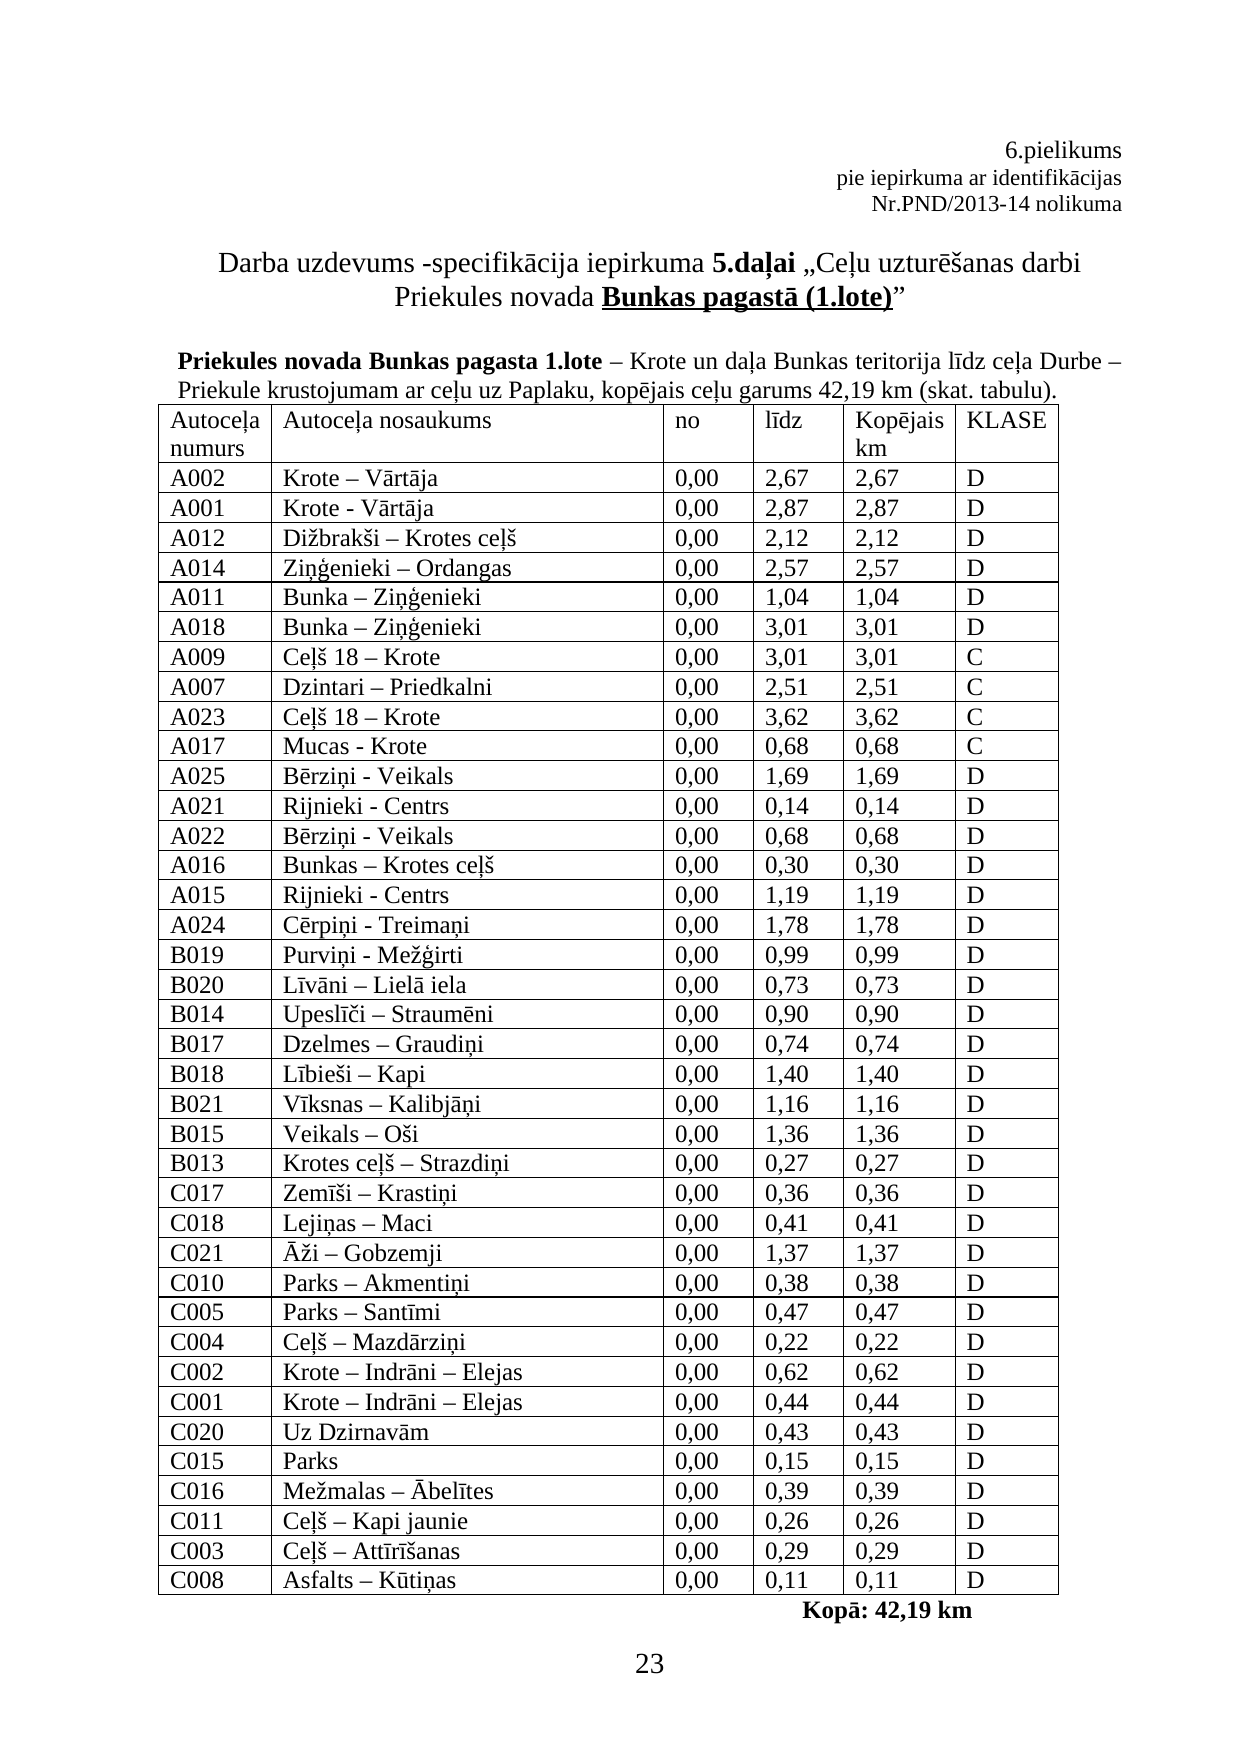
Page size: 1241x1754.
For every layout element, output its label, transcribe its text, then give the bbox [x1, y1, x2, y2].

table_cell 0,00 [664, 553, 753, 581]
table_cell B013 [159, 1149, 271, 1177]
table_cell 0,00 [664, 821, 753, 849]
table_cell 3,62 [754, 702, 843, 730]
table_cell 0,90 [754, 1000, 843, 1028]
table_cell Mežmalas – Ābelītes [272, 1476, 663, 1505]
table_cell D [956, 1059, 1058, 1088]
table_cell Bērziņi - Veikals [272, 821, 663, 849]
table_cell 2,87 [754, 493, 843, 522]
table_cell Bunkas – Krotes ceļš [272, 851, 663, 879]
table_cell Dižbrakši – Krotes ceļš [272, 523, 663, 552]
table_cell 0,11 [844, 1566, 955, 1594]
table_cell Upeslīči – Straumēni [272, 1000, 663, 1028]
table_cell Āži – Gobzemji [272, 1238, 663, 1267]
table_cell 0,00 [664, 1446, 753, 1475]
table_cell 1,19 [754, 880, 843, 909]
table_cell 0,30 [754, 851, 843, 879]
table_cell 0,68 [844, 731, 955, 760]
table_cell 0,00 [664, 1417, 753, 1445]
table_cell A017 [159, 731, 271, 760]
table_cell A022 [159, 821, 271, 849]
table_cell 0,00 [664, 1178, 753, 1207]
table_cell Līvāni – Lielā iela [272, 970, 663, 998]
table_cell 1,16 [754, 1089, 843, 1118]
table_cell D [956, 523, 1058, 552]
table_cell B018 [159, 1059, 271, 1088]
table_cell D [956, 1208, 1058, 1237]
table_cell Uz Dzirnavām [272, 1417, 663, 1445]
table_cell D [956, 1387, 1058, 1416]
table_cell 0,00 [664, 761, 753, 790]
table_cell 0,27 [754, 1149, 843, 1177]
table_cell D [956, 1178, 1058, 1207]
table_cell A015 [159, 880, 271, 909]
table_cell Krote - Vārtāja [272, 493, 663, 522]
table_cell 3,01 [754, 642, 843, 671]
table_cell 0,73 [844, 970, 955, 998]
table_cell D [956, 612, 1058, 641]
table_cell D [956, 1000, 1058, 1028]
table_cell D [956, 1536, 1058, 1564]
table_cell C [956, 702, 1058, 730]
table_cell Parks – Akmentiņi [272, 1268, 663, 1296]
table_cell B014 [159, 1000, 271, 1028]
table_cell 0,43 [754, 1417, 843, 1445]
table_cell C015 [159, 1446, 271, 1475]
table_header no [664, 405, 753, 462]
table_cell 1,78 [754, 910, 843, 939]
table_cell D [956, 1089, 1058, 1118]
table_cell 0,44 [754, 1387, 843, 1416]
table_cell 0,43 [844, 1417, 955, 1445]
table_cell D [956, 910, 1058, 939]
table_cell A018 [159, 612, 271, 641]
table_cell Ceļš – Attīrīšanas [272, 1536, 663, 1564]
table_cell C011 [159, 1506, 271, 1535]
table_cell 0,11 [754, 1566, 843, 1594]
table_cell 3,01 [844, 612, 955, 641]
table_cell 0,00 [664, 523, 753, 552]
table_cell 0,74 [844, 1029, 955, 1058]
table_cell 0,00 [664, 1208, 753, 1237]
table_cell Asfalts – Kūtiņas [272, 1566, 663, 1594]
table_cell A007 [159, 672, 271, 701]
table_cell 0,22 [754, 1327, 843, 1356]
table_cell D [956, 940, 1058, 969]
table_cell 0,00 [664, 1566, 753, 1594]
table_cell 1,78 [844, 910, 955, 939]
table_cell Bērziņi - Veikals [272, 761, 663, 790]
table_cell 0,00 [664, 642, 753, 671]
table_cell 0,00 [664, 1536, 753, 1564]
table_cell 0,15 [844, 1446, 955, 1475]
table_cell 0,39 [754, 1476, 843, 1505]
table_cell 0,62 [844, 1357, 955, 1386]
table_cell D [956, 583, 1058, 611]
table_cell 1,40 [844, 1059, 955, 1088]
table_cell 0,00 [664, 1089, 753, 1118]
table_cell 1,04 [754, 583, 843, 611]
table_cell 0,00 [664, 1000, 753, 1028]
table_cell D [956, 851, 1058, 879]
table_cell 0,00 [664, 702, 753, 730]
table_cell D [956, 821, 1058, 849]
table_cell A021 [159, 791, 271, 820]
table_cell 0,00 [664, 493, 753, 522]
table_cell 2,57 [754, 553, 843, 581]
table_cell Bunka – Ziņģenieki [272, 583, 663, 611]
table_cell 0,15 [754, 1446, 843, 1475]
table_cell 0,00 [664, 851, 753, 879]
table_cell 0,00 [664, 880, 753, 909]
table_cell D [956, 791, 1058, 820]
table_cell 0,00 [664, 672, 753, 701]
table_header līdz [754, 405, 843, 462]
table_cell 0,47 [754, 1298, 843, 1326]
table_cell 0,00 [664, 1476, 753, 1505]
table_cell D [956, 1238, 1058, 1267]
table_cell B020 [159, 970, 271, 998]
table_cell D [956, 553, 1058, 581]
table_cell Mucas - Krote [272, 731, 663, 760]
table_cell 0,00 [664, 910, 753, 939]
table_cell Lībieši – Kapi [272, 1059, 663, 1088]
table_cell 0,29 [844, 1536, 955, 1564]
table_cell Veikals – Oši [272, 1119, 663, 1147]
table_cell 0,14 [754, 791, 843, 820]
table_cell 0,00 [664, 1238, 753, 1267]
table_cell 0,41 [754, 1208, 843, 1237]
table_cell 0,68 [754, 821, 843, 849]
table_cell 0,36 [754, 1178, 843, 1207]
table_cell 0,00 [664, 731, 753, 760]
table_cell D [956, 1506, 1058, 1535]
table_cell 3,62 [844, 702, 955, 730]
table_cell 0,14 [844, 791, 955, 820]
table_cell 0,39 [844, 1476, 955, 1505]
table_cell C [956, 642, 1058, 671]
table_header Autoceļa nosaukums [272, 405, 663, 462]
table_cell 1,16 [844, 1089, 955, 1118]
table_cell A002 [159, 463, 271, 492]
table_cell Parks [272, 1446, 663, 1475]
table_cell C021 [159, 1238, 271, 1267]
table_cell 0,38 [754, 1268, 843, 1296]
table_cell D [956, 970, 1058, 998]
table_cell 2,87 [844, 493, 955, 522]
table_header KLASE [956, 405, 1058, 462]
text 6.pielikums [177, 135, 1122, 164]
table_cell 0,00 [664, 612, 753, 641]
table_cell 0,00 [664, 1029, 753, 1058]
table_cell 0,00 [664, 1506, 753, 1535]
table_cell 0,00 [664, 970, 753, 998]
table_cell Zemīši – Krastiņi [272, 1178, 663, 1207]
table_cell 0,00 [664, 1327, 753, 1356]
table_cell D [956, 463, 1058, 492]
table_cell D [956, 1268, 1058, 1296]
table_cell C004 [159, 1327, 271, 1356]
table_cell A016 [159, 851, 271, 879]
table_cell 1,19 [844, 880, 955, 909]
table_cell Dzintari – Priedkalni [272, 672, 663, 701]
table_cell 0,00 [664, 463, 753, 492]
table_cell 0,41 [844, 1208, 955, 1237]
table_cell 2,67 [844, 463, 955, 492]
table_cell D [956, 1298, 1058, 1326]
table_cell C018 [159, 1208, 271, 1237]
table_cell 0,62 [754, 1357, 843, 1386]
table_cell 2,67 [754, 463, 843, 492]
table_cell B019 [159, 940, 271, 969]
table_cell Ceļš – Mazdārziņi [272, 1327, 663, 1356]
table_cell 0,00 [664, 1298, 753, 1326]
table_cell 3,01 [844, 642, 955, 671]
table_cell A025 [159, 761, 271, 790]
table_cell 0,30 [844, 851, 955, 879]
table_cell A014 [159, 553, 271, 581]
table_cell 0,47 [844, 1298, 955, 1326]
table_cell B015 [159, 1119, 271, 1147]
table_cell 1,36 [844, 1119, 955, 1147]
text pie iepirkuma ar identifikācijas [177, 164, 1122, 191]
table_cell Krote – Vārtāja [272, 463, 663, 492]
table_cell 0,26 [754, 1506, 843, 1535]
text Darba uzdevums -specifikācija iepirkuma 5.daļai „Ceļu uzturēšanas darbi Priekules novada Bunkas pagastā (1.lote)” [177, 246, 1122, 313]
table_cell Ceļš 18 – Krote [272, 702, 663, 730]
text Kopā: 42,19 km [177, 1595, 1122, 1624]
table_cell D [956, 1119, 1058, 1147]
table_cell 0,00 [664, 1357, 753, 1386]
table_cell Krote – Indrāni – Elejas [272, 1357, 663, 1386]
table_cell D [956, 880, 1058, 909]
table_cell Rijnieki - Centrs [272, 791, 663, 820]
table_cell 0,00 [664, 940, 753, 969]
table_cell A011 [159, 583, 271, 611]
table_cell C [956, 672, 1058, 701]
table_cell D [956, 1029, 1058, 1058]
table_cell D [956, 1566, 1058, 1594]
table_cell D [956, 493, 1058, 522]
table_cell 0,90 [844, 1000, 955, 1028]
table_cell 0,29 [754, 1536, 843, 1564]
table_cell 0,38 [844, 1268, 955, 1296]
table_cell 0,00 [664, 1149, 753, 1177]
table_cell D [956, 1476, 1058, 1505]
table_cell Lejiņas – Maci [272, 1208, 663, 1237]
table_cell A012 [159, 523, 271, 552]
table_cell Bunka – Ziņģenieki [272, 612, 663, 641]
table_cell C010 [159, 1268, 271, 1296]
table_cell 0,68 [844, 821, 955, 849]
table_cell 0,99 [754, 940, 843, 969]
table_cell 2,51 [844, 672, 955, 701]
table_cell Ceļš 18 – Krote [272, 642, 663, 671]
table_cell C020 [159, 1417, 271, 1445]
table_cell D [956, 761, 1058, 790]
table_cell 0,22 [844, 1327, 955, 1356]
table_cell 1,37 [844, 1238, 955, 1267]
table_cell D [956, 1149, 1058, 1177]
table_cell C001 [159, 1387, 271, 1416]
table_cell 0,68 [754, 731, 843, 760]
table_cell 0,00 [664, 791, 753, 820]
table_cell Parks – Santīmi [272, 1298, 663, 1326]
text Priekules novada Bunkas pagasta 1.lote – Krote un daļa Bunkas teritorija līdz ceļa Durbe – Priekule krustojumam ar ceļu uz Paplaku, kopējais ceļu garums 42,19 km (skat. tabulu). [177, 346, 1122, 404]
table_cell C017 [159, 1178, 271, 1207]
table_cell 2,51 [754, 672, 843, 701]
table_cell 1,69 [844, 761, 955, 790]
table_cell Cērpiņi - Treimaņi [272, 910, 663, 939]
table_cell C003 [159, 1536, 271, 1564]
text Nr.PND/2013-14 nolikuma [177, 191, 1122, 217]
table_cell D [956, 1417, 1058, 1445]
table_cell Ziņģenieki – Ordangas [272, 553, 663, 581]
table_cell 1,36 [754, 1119, 843, 1147]
table_cell 0,36 [844, 1178, 955, 1207]
table_cell A001 [159, 493, 271, 522]
table_cell D [956, 1446, 1058, 1475]
table_cell C [956, 731, 1058, 760]
table_cell 2,12 [844, 523, 955, 552]
table_cell 0,99 [844, 940, 955, 969]
table_cell 0,00 [664, 1059, 753, 1088]
table_cell 0,00 [664, 1268, 753, 1296]
table_cell C005 [159, 1298, 271, 1326]
table_cell 1,40 [754, 1059, 843, 1088]
table_cell 0,00 [664, 583, 753, 611]
table_cell 2,57 [844, 553, 955, 581]
table_cell 0,00 [664, 1119, 753, 1147]
table_cell A009 [159, 642, 271, 671]
table_cell A023 [159, 702, 271, 730]
table_cell C016 [159, 1476, 271, 1505]
table_cell 0,44 [844, 1387, 955, 1416]
table_cell Rijnieki - Centrs [272, 880, 663, 909]
table_cell Dzelmes – Graudiņi [272, 1029, 663, 1058]
table_cell 0,73 [754, 970, 843, 998]
table_cell 1,04 [844, 583, 955, 611]
table_cell Ceļš – Kapi jaunie [272, 1506, 663, 1535]
table_cell 3,01 [754, 612, 843, 641]
table_cell Krote – Indrāni – Elejas [272, 1387, 663, 1416]
table_header Autoceļa numurs [159, 405, 271, 462]
table_cell 2,12 [754, 523, 843, 552]
table_cell D [956, 1327, 1058, 1356]
table_cell 0,74 [754, 1029, 843, 1058]
table_cell 0,27 [844, 1149, 955, 1177]
table_cell 1,69 [754, 761, 843, 790]
table_cell C002 [159, 1357, 271, 1386]
table_cell Purviņi - Mežģirti [272, 940, 663, 969]
table_cell B017 [159, 1029, 271, 1058]
table_cell B021 [159, 1089, 271, 1118]
table_cell D [956, 1357, 1058, 1386]
table_cell A024 [159, 910, 271, 939]
table_cell 0,26 [844, 1506, 955, 1535]
table_header Kopējais km [844, 405, 955, 462]
table_cell C008 [159, 1566, 271, 1594]
table_cell 1,37 [754, 1238, 843, 1267]
table_cell Krotes ceļš – Strazdiņi [272, 1149, 663, 1177]
table_cell Vīksnas – Kalibjāņi [272, 1089, 663, 1118]
table_cell 0,00 [664, 1387, 753, 1416]
